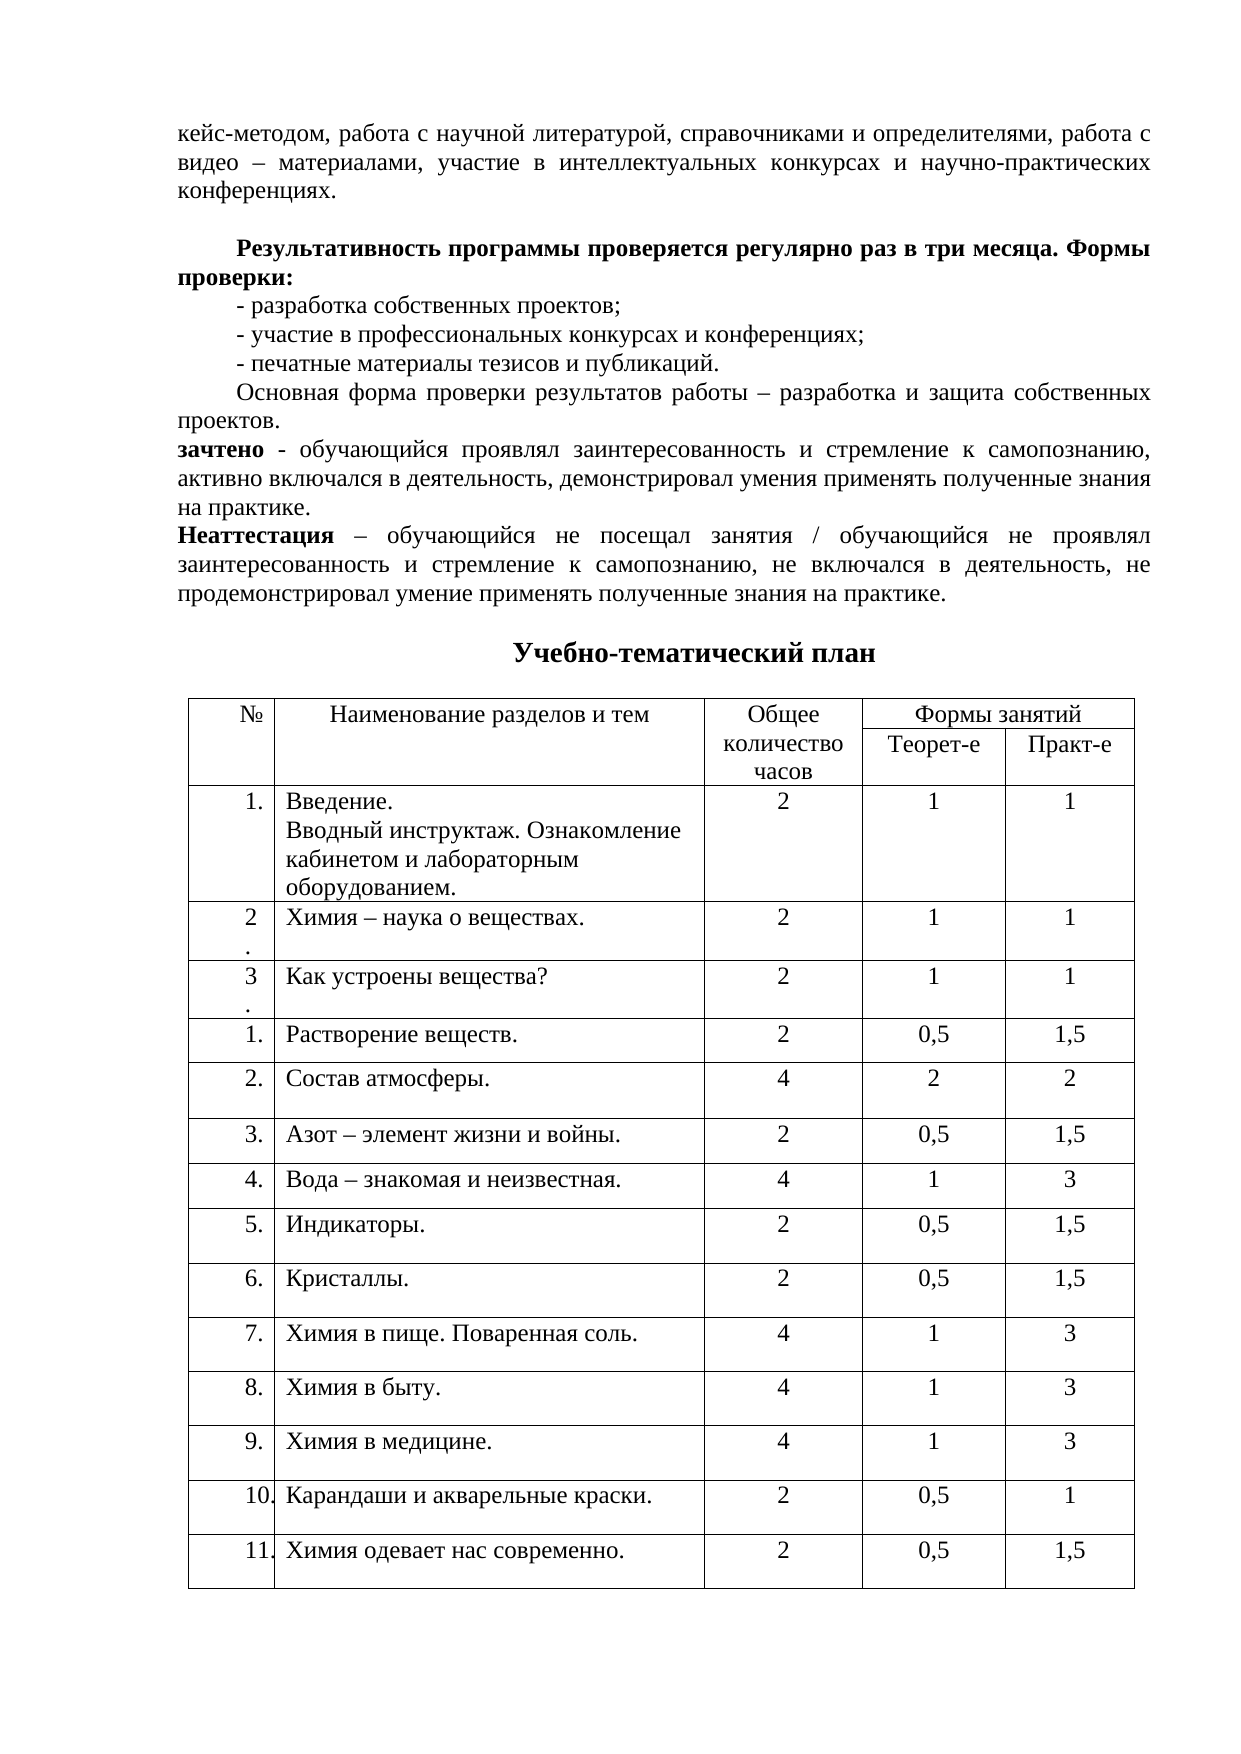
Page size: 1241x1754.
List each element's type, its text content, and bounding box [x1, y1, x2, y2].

table_cell [189, 1318, 274, 1371]
table_cell 1 [1006, 1481, 1134, 1534]
table_cell Растворение веществ. [275, 1019, 704, 1062]
table_cell 4 [705, 1426, 862, 1479]
table_cell 1 [863, 1164, 1005, 1208]
table_cell [189, 1426, 274, 1479]
table_cell 2 [705, 902, 862, 960]
table_cell 3 [1006, 1372, 1134, 1425]
table_cell 2 [705, 1535, 862, 1588]
table_cell 4 [705, 1063, 862, 1118]
table_cell [189, 1063, 274, 1118]
text зачтено - обучающийся проявлял заинтересованность и стремление к самопознанию, активно включался в деятельность, демонстрировал умения применять полученные знания на практике. [177, 434, 1152, 521]
table_cell [189, 1164, 274, 1208]
table_cell 4 [705, 1164, 862, 1208]
table_cell 3. [189, 961, 274, 1018]
table_cell 2 [705, 1264, 862, 1317]
table_cell 1 [1006, 902, 1134, 960]
table_cell [189, 1264, 274, 1317]
table_cell 1,5 [1006, 1535, 1134, 1588]
table_cell 2 [705, 1209, 862, 1262]
table_header Общее количество часов [705, 699, 862, 785]
text Основная форма проверки результатов работы – разработка и защита собственных проектов. [177, 377, 1152, 434]
table_cell Теорет-е [863, 729, 1005, 785]
table_header Формы занятий [863, 699, 1134, 728]
table_cell 2 [705, 961, 862, 1018]
table_cell Химия в медицине. [275, 1426, 704, 1479]
table_cell Состав атмосферы. [275, 1063, 704, 1118]
table_cell 4 [705, 1318, 862, 1371]
table_cell Химия в пище. Поваренная соль. [275, 1318, 704, 1371]
table_cell Кристаллы. [275, 1264, 704, 1317]
table_cell 2 [705, 1481, 862, 1534]
table_cell 1 [863, 1372, 1005, 1425]
table_cell 2 [1006, 1063, 1134, 1118]
table_cell 2 [705, 786, 862, 901]
table_cell 1,5 [1006, 1019, 1134, 1062]
table_cell Химия одевает нас современно. [275, 1535, 704, 1588]
table_cell 4 [705, 1372, 862, 1425]
table_cell 0,5 [863, 1019, 1005, 1062]
table_cell 2 [705, 1019, 862, 1062]
table_cell Карандаши и акварельные краски. [275, 1481, 704, 1534]
table_cell [189, 1019, 274, 1062]
table_cell 2 [863, 1063, 1005, 1118]
table_cell 1,5 [1006, 1209, 1134, 1262]
table_cell 1 [1006, 786, 1134, 901]
table_cell 3 [1006, 1318, 1134, 1371]
text - разработка собственных проектов; [177, 291, 1152, 319]
table_cell 1 [863, 1318, 1005, 1371]
table_cell 1,5 [1006, 1264, 1134, 1317]
table_cell Как устроены вещества? [275, 961, 704, 1018]
table_cell [189, 1372, 274, 1425]
table_cell Химия в быту. [275, 1372, 704, 1425]
table_cell 0,5 [863, 1264, 1005, 1317]
table_cell 0,5 [863, 1481, 1005, 1534]
table_cell [189, 1481, 274, 1534]
table_cell [189, 1119, 274, 1163]
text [177, 118, 1152, 204]
table_cell Вода – знакомая и неизвестная. [275, 1164, 704, 1208]
table_cell 0,5 [863, 1535, 1005, 1588]
table_cell 1 [863, 786, 1005, 901]
table_cell 3 [1006, 1426, 1134, 1479]
table_cell 0,5 [863, 1209, 1005, 1262]
table_cell Химия – наука о веществах. [275, 902, 704, 960]
table_cell Практ-е [1006, 729, 1134, 785]
table_cell Индикаторы. [275, 1209, 704, 1262]
text - участие в профессиональных конкурсах и конференциях; [177, 319, 1152, 348]
table_cell 1 [863, 902, 1005, 960]
table_cell 2 [705, 1119, 862, 1163]
table_cell 1,5 [1006, 1119, 1134, 1163]
table_cell 2. [189, 902, 274, 960]
table_cell 1 [863, 961, 1005, 1018]
text Учебно-тематический план [177, 636, 1152, 669]
text Неаттестация – обучающийся не посещал занятия / обучающийся не проявлял заинтересованность и стремление к самопознанию, не включался в деятельность, не продемонстрировал умение применять полученные знания на практике. [177, 521, 1152, 607]
text Результативность программы проверяется регулярно раз в три месяца. Формы проверки: [177, 233, 1152, 291]
table_cell Введение. Вводный инструктаж. Ознакомление кабинетом и лабораторным оборудованием. [275, 786, 704, 901]
table_cell 1 [863, 1426, 1005, 1479]
text - печатные материалы тезисов и публикаций. [177, 348, 1152, 377]
table_cell Азот – элемент жизни и войны. [275, 1119, 704, 1163]
table_cell 3 [1006, 1164, 1134, 1208]
table_header Наименование разделов и тем [275, 699, 704, 785]
table_header № [189, 699, 274, 785]
table_cell 1 [1006, 961, 1134, 1018]
table_cell [189, 1209, 274, 1262]
table_cell 0,5 [863, 1119, 1005, 1163]
table_cell 1. [189, 786, 274, 901]
table_cell [189, 1535, 274, 1588]
